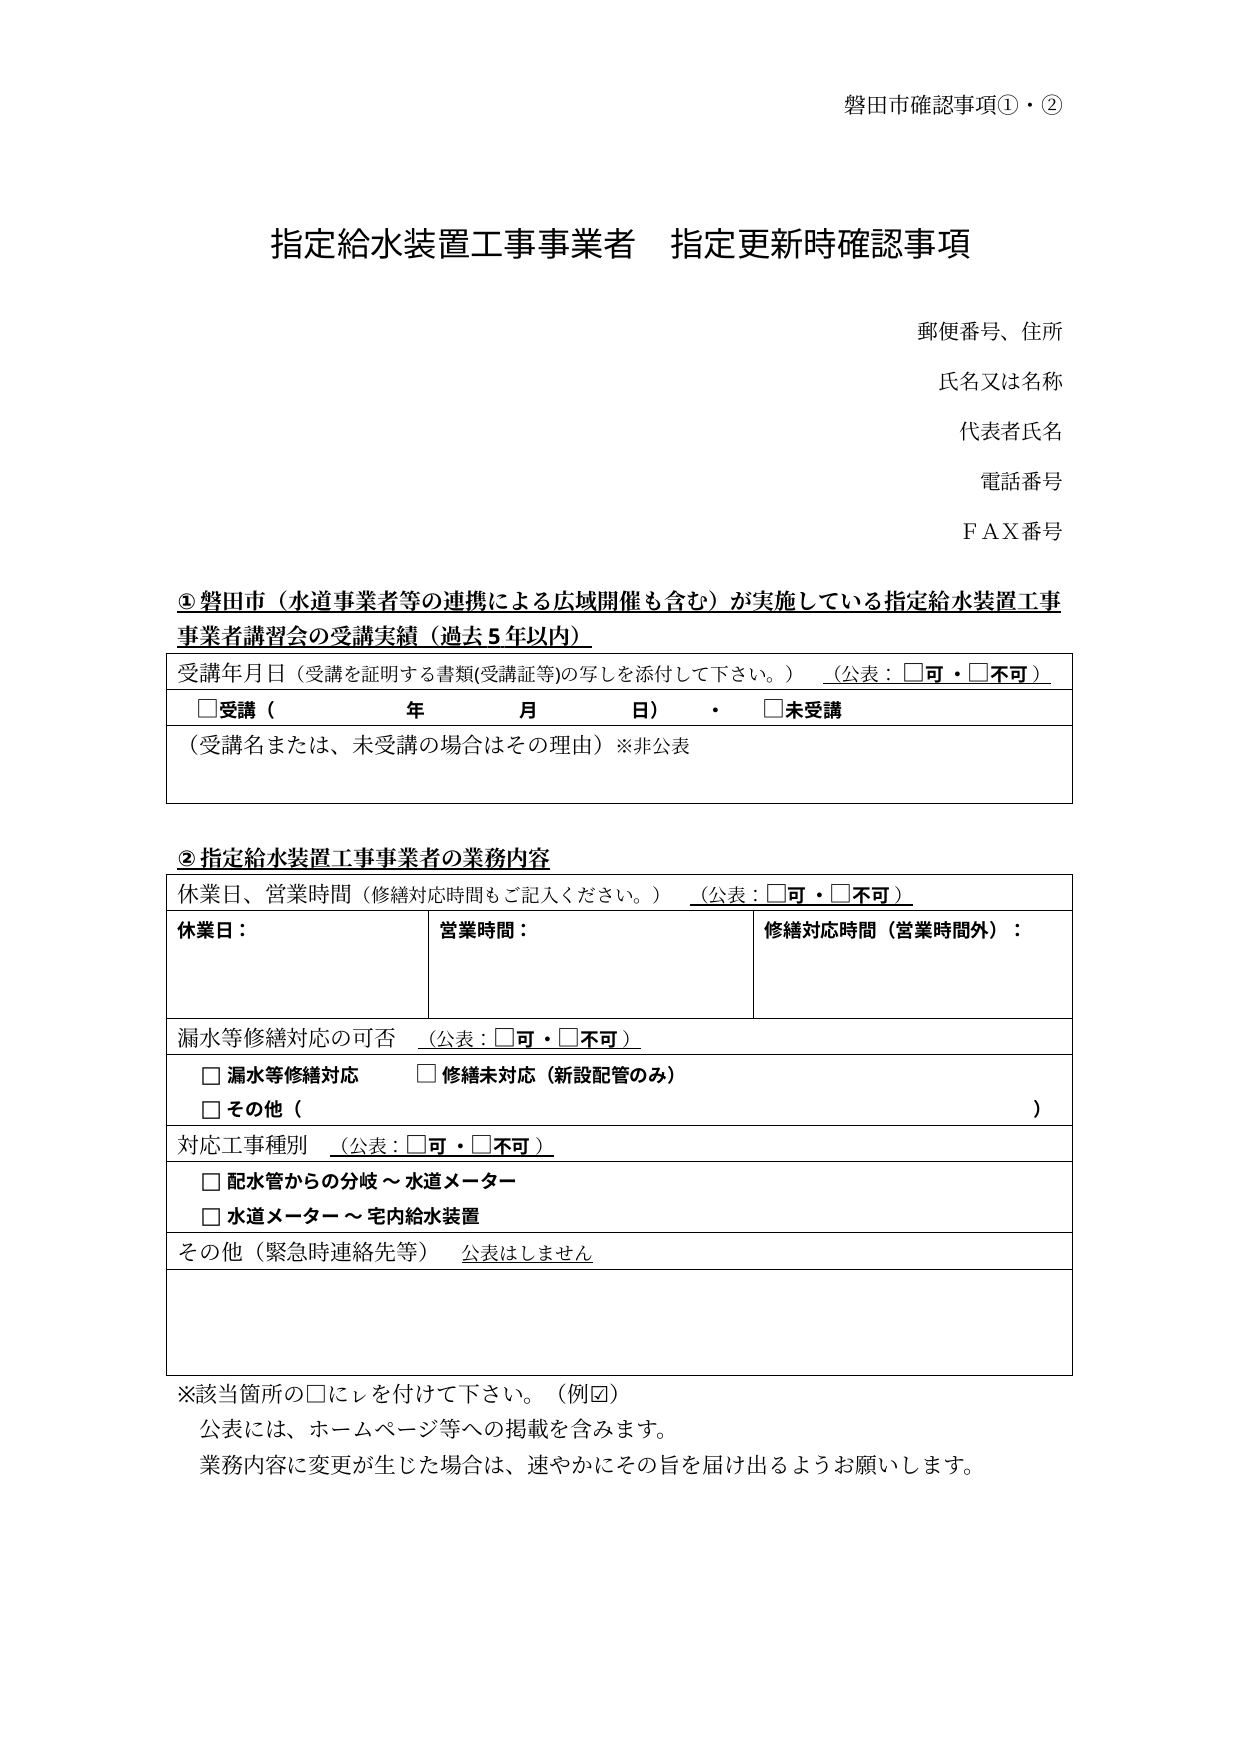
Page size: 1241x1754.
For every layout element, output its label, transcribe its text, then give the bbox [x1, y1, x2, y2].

text ＦＡＸ番号 [177, 512, 1063, 548]
table_cell その他（緊急時連絡先等） 公表はしません [167, 1233, 1072, 1268]
text ※該当箇所の□にㇾを付けて下さい。（例☑） [177, 1376, 1063, 1411]
table_cell （受講名または、未受講の場合はその理由）※非公表 [167, 726, 1072, 803]
table_cell 漏水等修繕対応の可否 （公表：□可 ・□不可 ） [167, 1019, 1072, 1054]
table_header 休業日、営業時間（修繕対応時間もご記入ください。） （公表：□可 ・□不可 ） [167, 875, 1072, 910]
table_cell 対応工事種別 （公表：□可 ・□不可 ） [167, 1126, 1072, 1161]
text 氏名又は名称 [177, 362, 1063, 398]
table_cell [167, 1270, 1072, 1375]
text 公表には、ホームページ等への掲載を含みます。 [177, 1411, 1063, 1446]
table_header 受講年月日（受講を証明する書類(受講証等)の写しを添付して下さい。） （公表： □可 ・□不可 ） [167, 654, 1072, 689]
text 電話番号 [177, 462, 1063, 498]
table_cell 修繕対応時間（営業時間外）： [754, 911, 1072, 1017]
table_cell 営業時間： [429, 911, 753, 1017]
text 郵便番号、住所 [177, 312, 1063, 348]
table_cell □ 配水管からの分岐 ～ 水道メーター □ 水道メーター ～ 宅内給水装置 [167, 1162, 1072, 1232]
text 業務内容に変更が生じた場合は、速やかにその旨を届け出るようお願いします。 [177, 1446, 1063, 1481]
text ①磐田市（水道事業者等の連携による広域開催も含む）が実施している指定給水装置工事事業者講習会の受講実績（過去5年以内） [177, 583, 1063, 653]
table_cell □ 漏水等修繕対応 □ 修繕未対応（新設配管のみ） □ その他（ ） [167, 1055, 1072, 1125]
table_cell 休業日： [167, 911, 428, 1017]
text 代表者氏名 [177, 412, 1063, 448]
table_cell □受講（ 年 月 日） ・ □未受講 [167, 690, 1072, 725]
text 指定給水装置工事事業者 指定更新時確認事項 [177, 207, 1063, 277]
text ②指定給水装置工事事業者の業務内容 [177, 839, 1063, 874]
